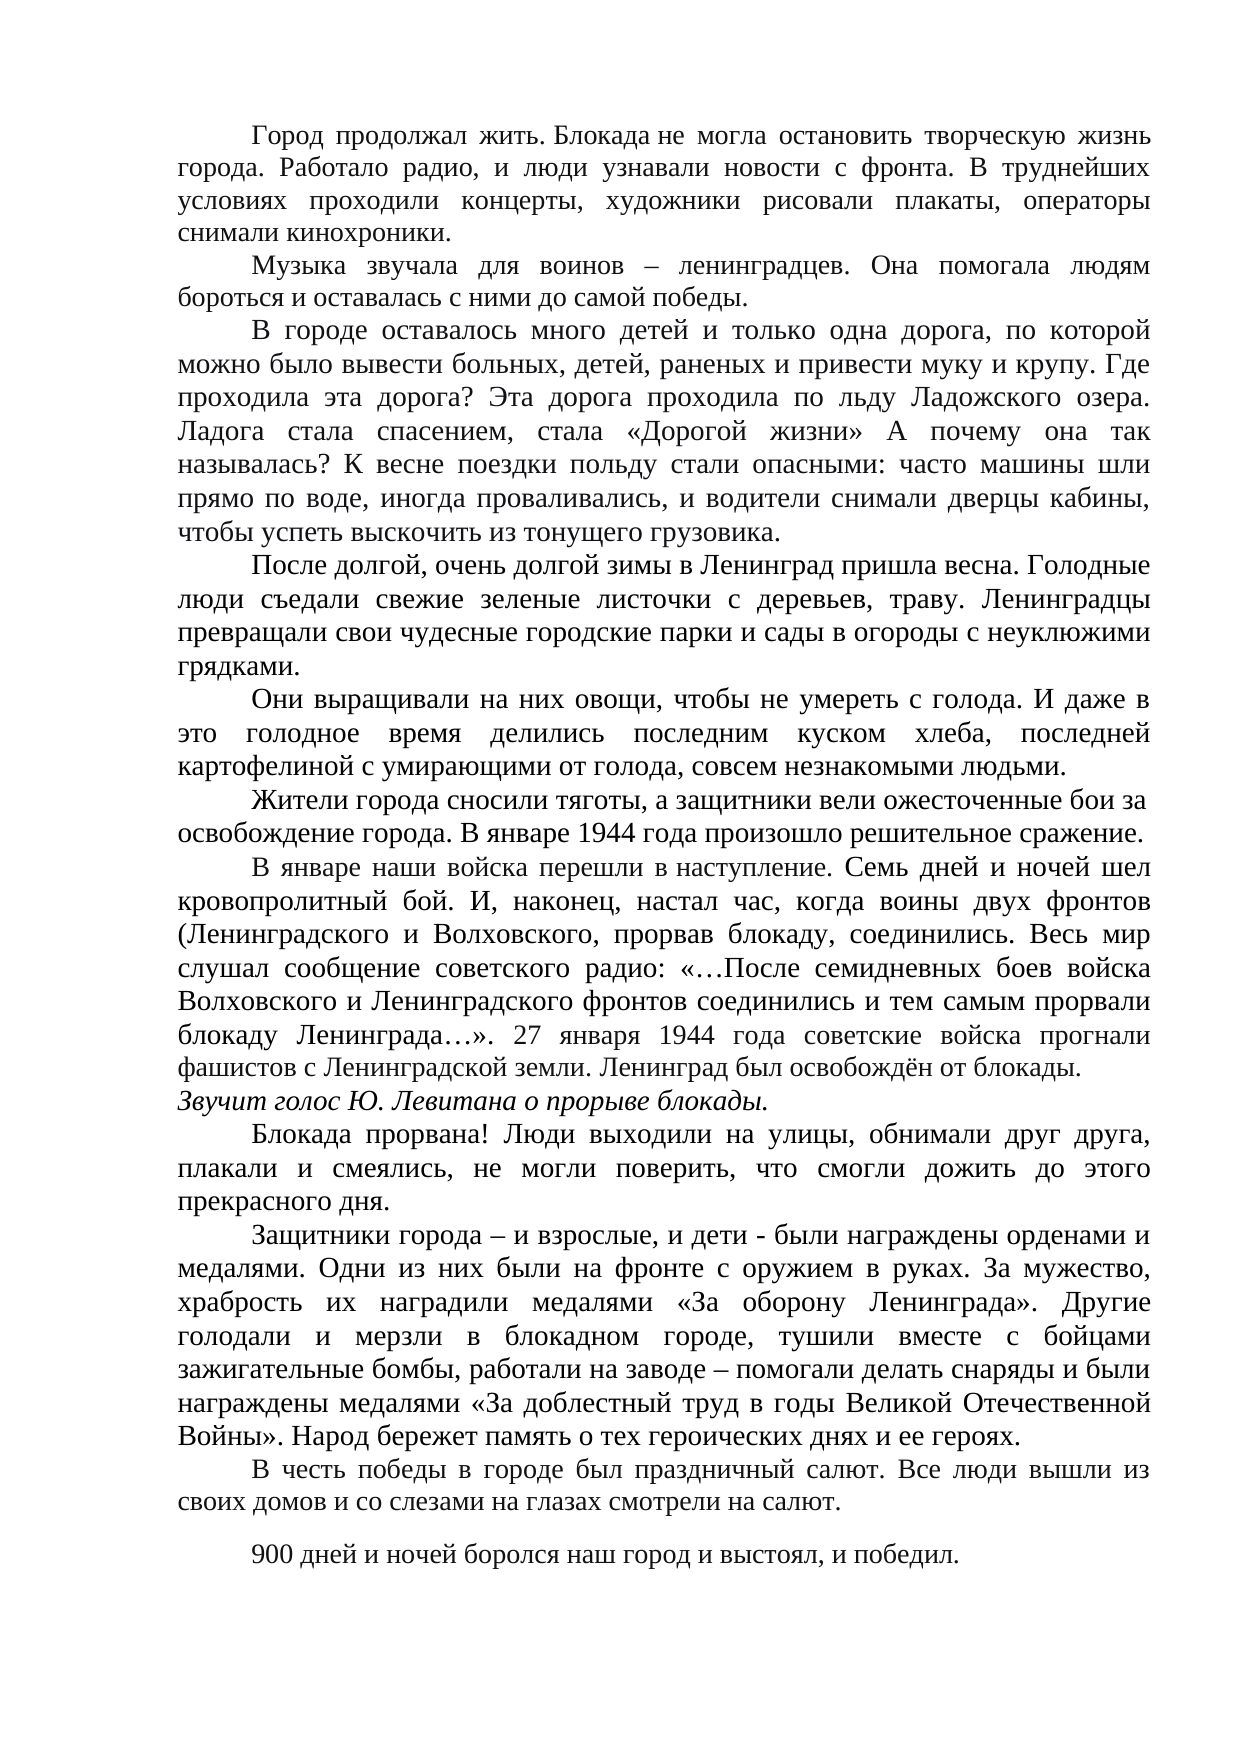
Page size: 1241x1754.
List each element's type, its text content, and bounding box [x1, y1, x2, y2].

text Защитники города – и взрослые, и дети - были награждены орденами и медалями. Одни из них были на фронте с оружием в руках. За мужество, храбрость их наградили медалями «За оборону Ленинграда». Другие голодали и мерзли в блокадном городе, тушили вместе с бойцами зажигательные бомбы, работали на заводе – помогали делать снаряды и были награждены медалями «За доблестный труд в годы Великой Отечественной Войны». Народ бережет память о тех героических днях и ее героях. [177, 1217, 1152, 1452]
text После долгой, очень долгой зимы в Ленинград пришла весна. Голодные люди съедали свежие зеленые листочки с деревьев, траву. Ленинградцы превращали свои чудесные городские парки и сады в огороды с неуклюжими грядками. [177, 547, 1152, 681]
text В честь победы в городе был праздничный салют. Все люди вышли из своих домов и со слезами на глазах смотрели на салют. [177, 1452, 1152, 1517]
text В городе оставалось много детей и только одна дорога, по которой можно было вывести больных, детей, раненых и привести муку и крупу. Где проходила эта дорога? Эта дорога проходила по льду Ладожского озера. Ладога стала спасением, стала «Дорогой жизни» А почему она так называлась? К весне поездки польду стали опасными: часто машины шли прямо по воде, иногда проваливались, и водители снимали дверцы кабины, чтобы успеть выскочить из тонущего грузовика. [177, 312, 1152, 547]
text 900 дней и ночей боролся наш город и выстоял, и победил. [177, 1537, 1152, 1570]
text В январе наши войска перешли в наступление. Семь дней и ночей шел кровопролитный бой. И, наконец, настал час, когда воины двух фронтов (Ленинградского и Волховского, прорвав блокаду, соединились. Весь мир слушал сообщение советского радио: «…После семидневных боев войска Волховского и Ленинградского фронтов соединились и тем самым прорвали блокаду Ленинграда…». 27 января 1944 года советские войска прогнали фашистов с Ленинградской земли. Ленинград был освобождён от блокады. [177, 849, 1152, 1083]
text Жители города сносили тяготы, а защитники вели ожесточенные бои за освобождение города. В январе 1944 года произошло решительное сражение. [177, 782, 1152, 849]
text Они выращивали на них овощи, чтобы не умереть с голода. И даже в это голодное время делились последним куском хлеба, последней картофелиной с умирающими от голода, совсем незнакомыми людьми. [177, 681, 1152, 782]
text Музыка звучала для воинов – ленинградцев. Она помогала людям бороться и оставалась с ними до самой победы. [177, 248, 1152, 312]
text Город продолжал жить. Блокада не могла остановить творческую жизнь города. Работало радио, и люди узнавали новости с фронта. В труднейших условиях проходили концерты, художники рисовали плакаты, операторы снимали кинохроники. [177, 118, 1152, 248]
text Звучит голос Ю. Левитана о прорыве блокады. [177, 1083, 1152, 1116]
text Блокада прорвана! Люди выходили на улицы, обнимали друг друга, плакали и смеялись, не могли поверить, что смогли дожить до этого прекрасного дня. [177, 1116, 1152, 1217]
